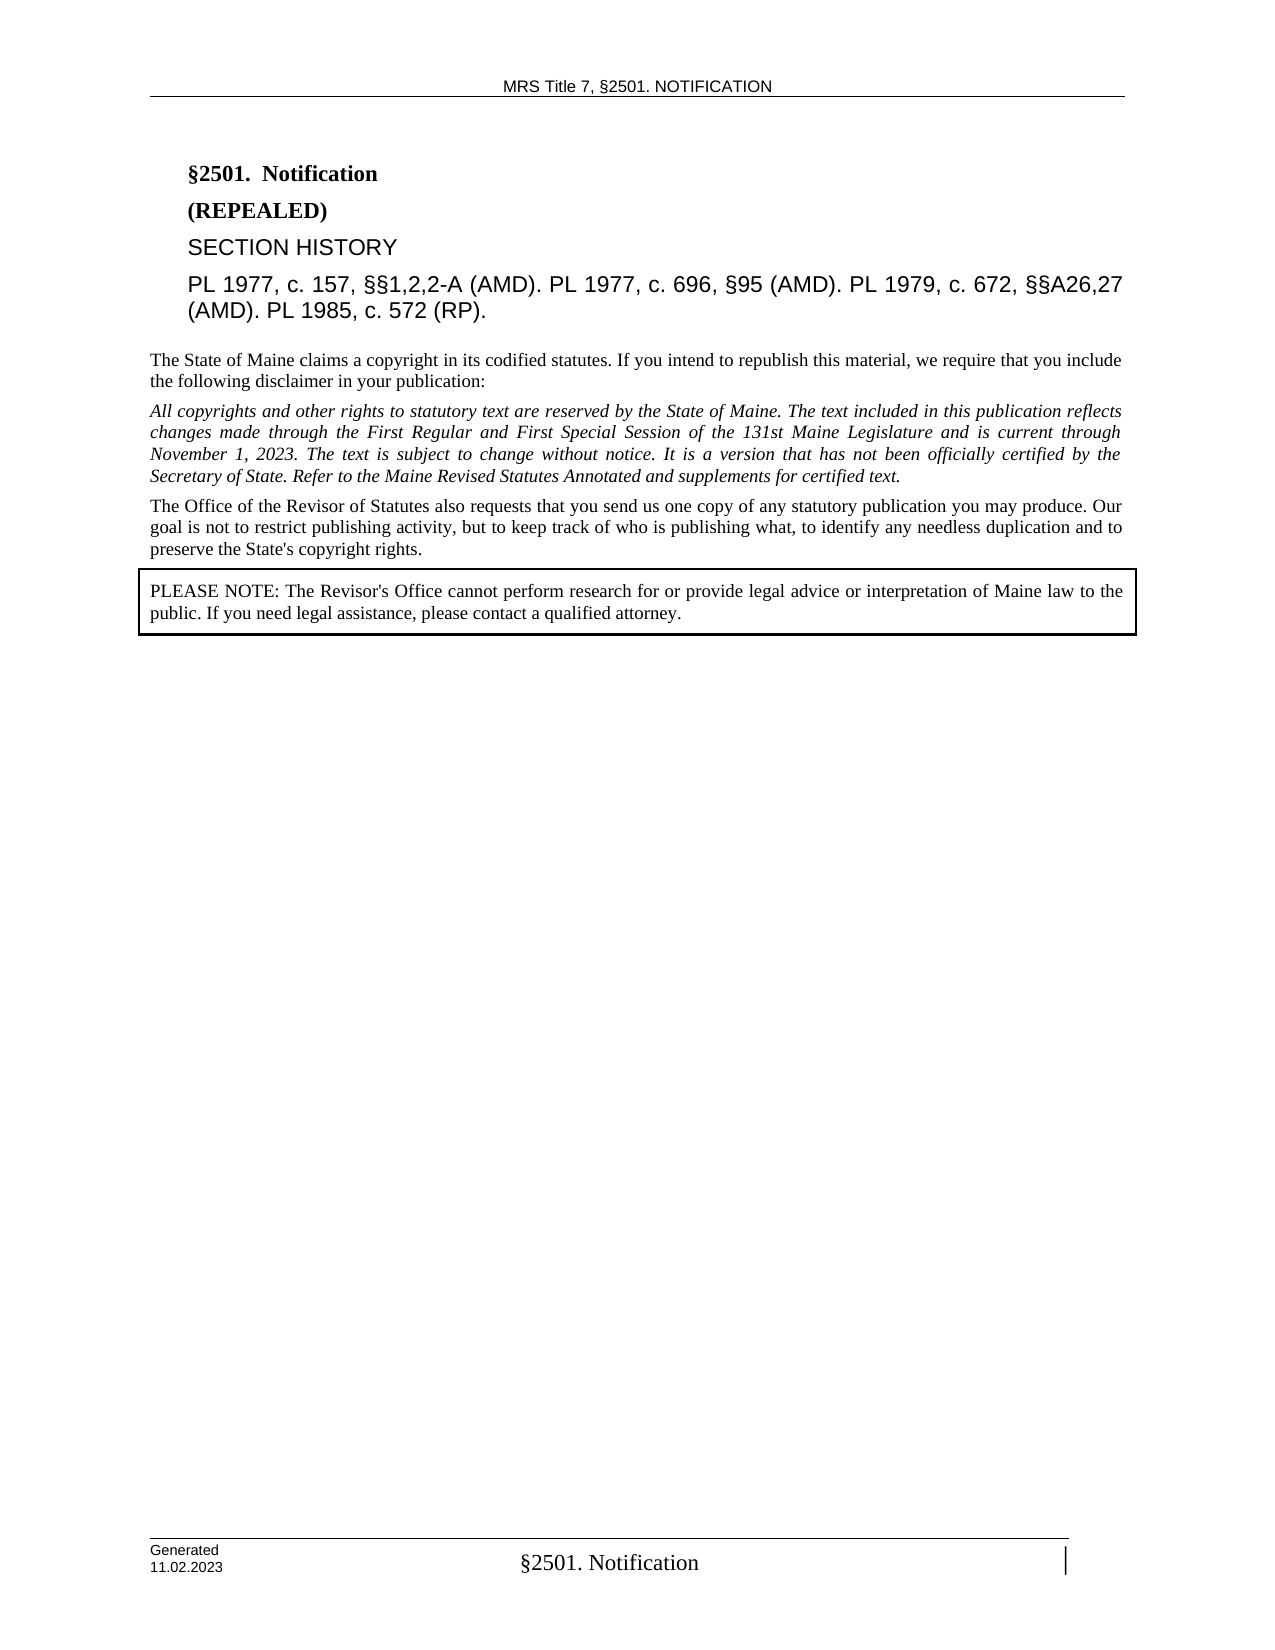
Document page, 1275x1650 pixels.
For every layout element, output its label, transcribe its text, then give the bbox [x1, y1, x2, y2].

text PLEASE NOTE: The Revisor's Office cannot perform research for or provide legal advice or interpretation of Maine law to the public. If you need legal assistance, please contact a qualified attorney. [140, 570, 1135, 633]
text All copyrights and other rights to statutory text are reserved by the State of Maine. The text included in this publication reflects changes made through the First Regular and First Special Session of the 131st Maine Legislature and is current through November 1, 2023 . The text is subject to change without notice. It is a version that has not been officially certified by the Secretary of State. Refer to the Maine Revised Statutes Annotated and supplements for certified text. [150, 400, 1125, 486]
text PL 1977, c. 157, §§1,2,2-A (AMD). PL 1977, c. 696, §95 (AMD). PL 1979, c. 672, §§A26,27 (AMD). PL 1985, c. 572 (RP). [187, 271, 1125, 323]
text §2501. Notification [187, 160, 1125, 187]
text The Office of the Revisor of Statutes also requests that you send us one copy of any statutory publication you may produce. Our goal is not to restrict publishing activity, but to keep track of who is publishing what, to identify any needless duplication and to preserve the State's copyright rights. [150, 494, 1125, 559]
text The State of Maine claims a copyright in its codified statutes. If you intend to republish this material, we require that you include the following disclaimer in your publication: [150, 348, 1125, 392]
text (REPEALED) [187, 197, 1125, 223]
text SECTION HISTORY [187, 234, 1125, 260]
